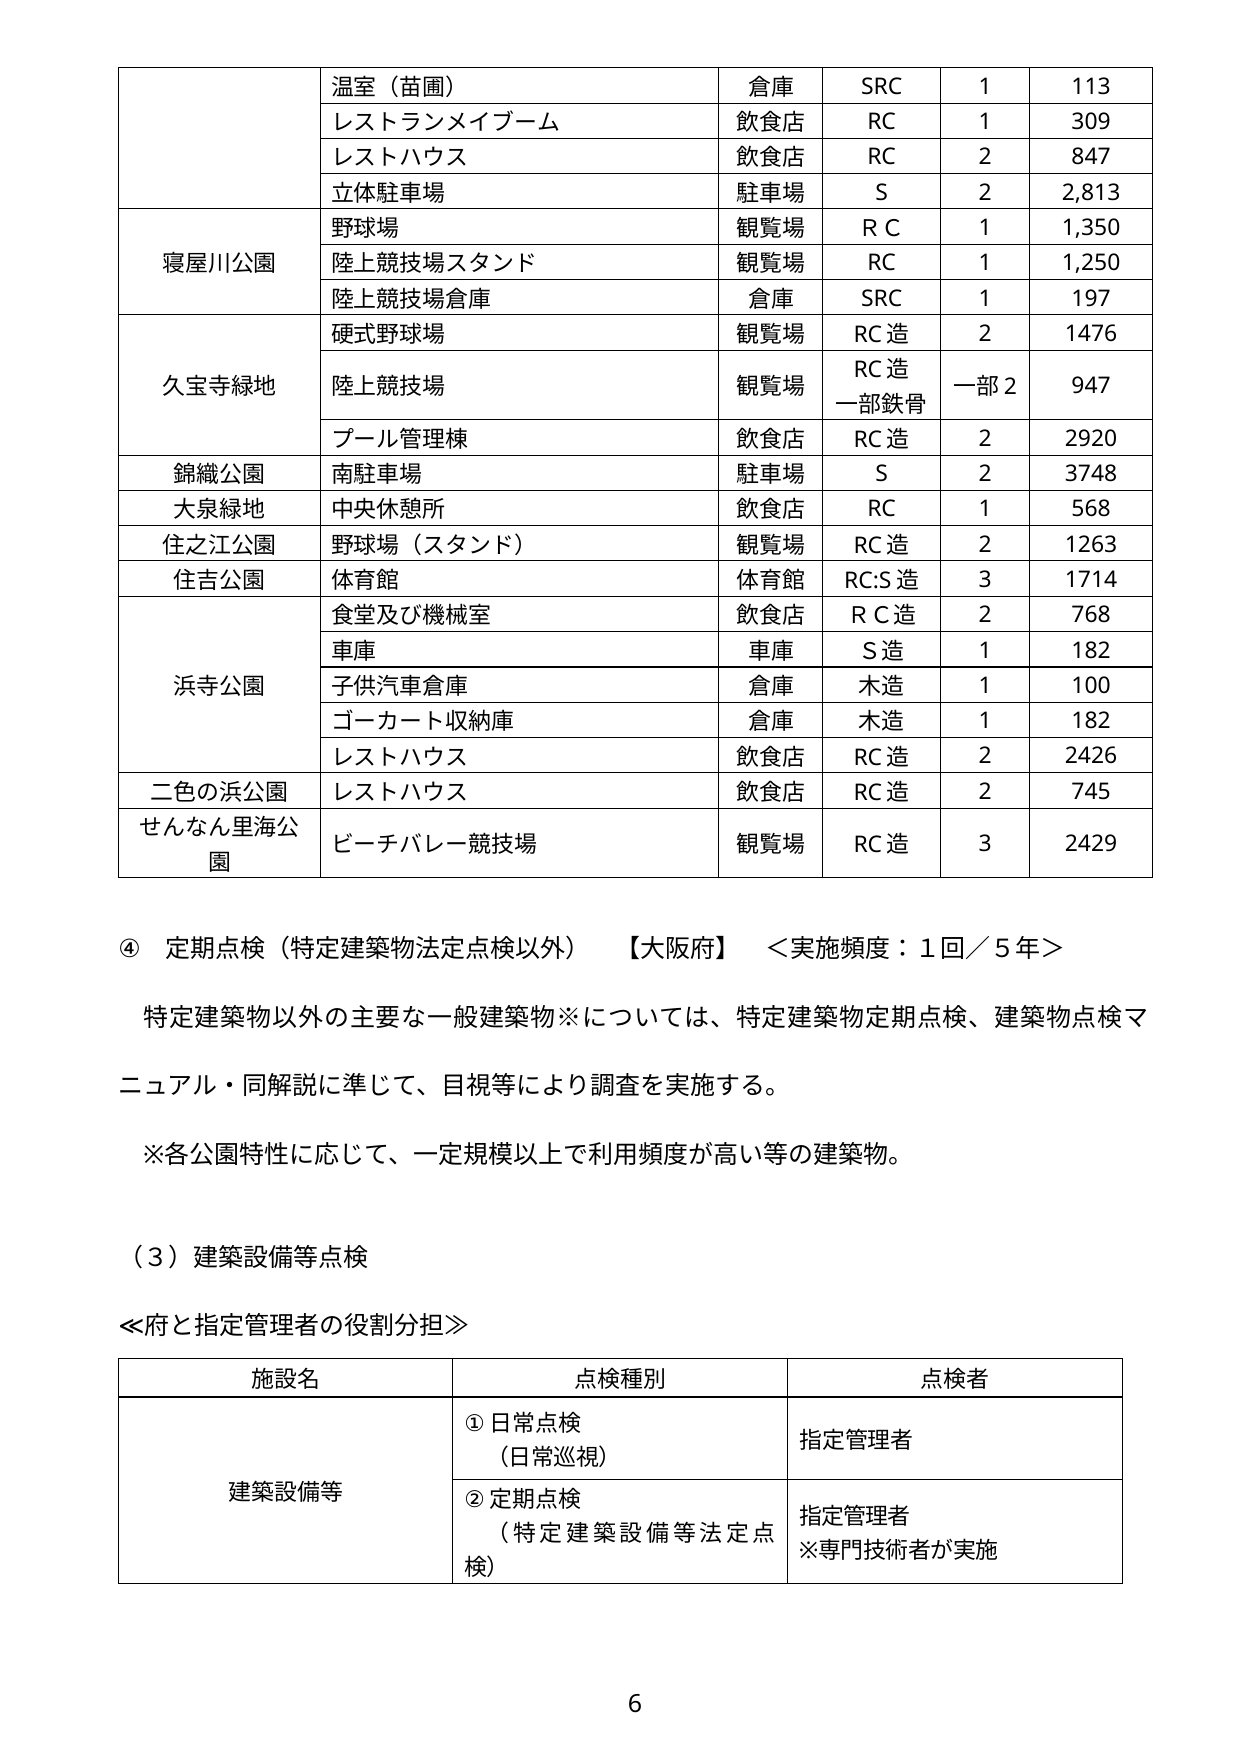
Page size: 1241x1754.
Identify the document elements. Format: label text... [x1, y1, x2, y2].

table_cell せんなん里海公園 [119, 809, 320, 877]
table_header 点検種別 [453, 1359, 787, 1396]
table_cell 745 [1030, 773, 1152, 808]
table_cell RC造 [823, 315, 940, 349]
table_cell 久宝寺緑地 [119, 315, 320, 454]
table_cell 観覧場 [719, 351, 822, 419]
text ※各公園特性に応じて、一定規模以上で利用頻度が高い等の建築物。 [118, 1118, 1152, 1187]
table_cell 568 [1030, 491, 1152, 525]
table_cell 駐車場 [719, 456, 822, 490]
table_cell 浜寺公園 [119, 597, 320, 772]
table_cell S [823, 174, 940, 208]
table_cell 2429 [1030, 809, 1152, 877]
table_cell レストランメイブーム [321, 104, 718, 138]
table_cell 一部2 [941, 351, 1029, 419]
text ≪府と指定管理者の役割分担≫ [118, 1289, 1152, 1358]
table_cell 1 [941, 632, 1029, 666]
table_cell プール管理棟 [321, 420, 718, 454]
table_header 施設名 [119, 1359, 452, 1396]
text ④ 定期点検（特定建築物法定点検以外） 【大阪府】 ＜実施頻度：１回／５年＞ [118, 912, 1152, 981]
table_cell 2 [941, 597, 1029, 631]
table_cell 観覧場 [719, 526, 822, 560]
table_cell 1 [941, 68, 1029, 102]
table_cell 1,250 [1030, 245, 1152, 279]
table_cell 2 [941, 139, 1029, 173]
table_cell 倉庫 [719, 668, 822, 702]
table_cell ②定期点検 （特定建築設備等法定点検） [453, 1480, 787, 1583]
table_cell 野球場（スタンド） [321, 526, 718, 560]
table_cell Ｓ造 [823, 632, 940, 666]
table_cell 観覧場 [719, 245, 822, 279]
table_cell RC造 [823, 809, 940, 877]
table_cell 947 [1030, 351, 1152, 419]
table_cell ＲＣ造 [823, 597, 940, 631]
table_cell 1 [941, 280, 1029, 314]
table_cell 309 [1030, 104, 1152, 138]
table_cell 食堂及び機械室 [321, 597, 718, 631]
table_cell 2426 [1030, 738, 1152, 772]
table_cell 陸上競技場スタンド [321, 245, 718, 279]
table_cell 2 [941, 174, 1029, 208]
table_cell 立体駐車場 [321, 174, 718, 208]
table_cell 2 [941, 738, 1029, 772]
table_cell 1 [941, 491, 1029, 525]
table_cell 倉庫 [719, 68, 822, 102]
text 特定建築物以外の主要な一般建築物※については、特定建築物定期点検、建築物点検マニュアル・同解説に準じて、目視等により調査を実施する。 [118, 981, 1152, 1118]
table_cell 2 [941, 526, 1029, 560]
table_cell 3748 [1030, 456, 1152, 490]
table_cell 中央休憩所 [321, 491, 718, 525]
table_cell 1714 [1030, 561, 1152, 596]
table_cell 1 [941, 668, 1029, 702]
table_cell 飲食店 [719, 139, 822, 173]
table_cell 木造 [823, 703, 940, 737]
table_cell 硬式野球場 [321, 315, 718, 349]
table_cell レストハウス [321, 139, 718, 173]
table_cell 2 [941, 456, 1029, 490]
table_cell 住之江公園 [119, 526, 320, 560]
table_cell 指定管理者 [788, 1398, 1122, 1479]
table_cell 847 [1030, 139, 1152, 173]
table_cell RC [823, 104, 940, 138]
table_cell 大泉緑地 [119, 491, 320, 525]
table_cell RC造 [823, 773, 940, 808]
table_cell 車庫 [321, 632, 718, 666]
table_cell 3 [941, 809, 1029, 877]
table_cell 観覧場 [719, 315, 822, 349]
table_cell 100 [1030, 668, 1152, 702]
table_cell RC造 [823, 420, 940, 454]
table_cell 車庫 [719, 632, 822, 666]
table_cell 飲食店 [719, 597, 822, 631]
table_cell ＲＣ [823, 209, 940, 244]
table_cell 木造 [823, 668, 940, 702]
table_cell RC造 一部鉄骨 [823, 351, 940, 419]
table_cell 指定管理者 ※専門技術者が実施 [788, 1480, 1122, 1583]
table_cell 2 [941, 773, 1029, 808]
table_cell SRC [823, 280, 940, 314]
table_cell ①日常点検 （日常巡視） [453, 1398, 787, 1479]
table_cell 197 [1030, 280, 1152, 314]
table_cell 2,813 [1030, 174, 1152, 208]
table_cell 113 [1030, 68, 1152, 102]
table_cell 飲食店 [719, 104, 822, 138]
table_cell 倉庫 [719, 280, 822, 314]
table_cell RC造 [823, 738, 940, 772]
table_cell 1 [941, 104, 1029, 138]
table_cell 1263 [1030, 526, 1152, 560]
table_cell 体育館 [719, 561, 822, 596]
table_cell RC:S造 [823, 561, 940, 596]
table_cell 温室（苗圃） [321, 68, 718, 102]
table_cell 飲食店 [719, 773, 822, 808]
table_cell 倉庫 [719, 703, 822, 737]
table_cell 182 [1030, 632, 1152, 666]
table_cell S [823, 456, 940, 490]
table_cell レストハウス [321, 773, 718, 808]
table_cell 1 [941, 703, 1029, 737]
table_cell 子供汽車倉庫 [321, 668, 718, 702]
table_cell 観覧場 [719, 209, 822, 244]
table_cell 観覧場 [719, 809, 822, 877]
table_cell RC [823, 491, 940, 525]
table_cell 3 [941, 561, 1029, 596]
table_cell RC造 [823, 526, 940, 560]
table_cell 2 [941, 420, 1029, 454]
table_cell 182 [1030, 703, 1152, 737]
table_cell SRC [823, 68, 940, 102]
table_cell 2920 [1030, 420, 1152, 454]
table_cell 駐車場 [719, 174, 822, 208]
table_cell 建築設備等 [119, 1398, 452, 1583]
table_cell 南駐車場 [321, 456, 718, 490]
table_cell 陸上競技場 [321, 351, 718, 419]
table_cell 1 [941, 209, 1029, 244]
table_cell 1,350 [1030, 209, 1152, 244]
table_cell 錦織公園 [119, 456, 320, 490]
table_cell 陸上競技場倉庫 [321, 280, 718, 314]
table_cell RC [823, 245, 940, 279]
table_cell 住吉公園 [119, 561, 320, 596]
table_cell 飲食店 [719, 738, 822, 772]
subtitle （３）建築設備等点検 [118, 1221, 1152, 1289]
table_cell 飲食店 [719, 491, 822, 525]
table_header 点検者 [788, 1359, 1122, 1396]
table_cell 1 [941, 245, 1029, 279]
table_cell 2 [941, 315, 1029, 349]
table_cell 寝屋川公園 [119, 209, 320, 314]
table_cell ビーチバレー競技場 [321, 809, 718, 877]
table_cell 1476 [1030, 315, 1152, 349]
table_cell RC [823, 139, 940, 173]
table_cell 768 [1030, 597, 1152, 631]
table_cell ゴーカート収納庫 [321, 703, 718, 737]
table_cell 野球場 [321, 209, 718, 244]
table_cell 体育館 [321, 561, 718, 596]
table_cell 二色の浜公園 [119, 773, 320, 808]
table_cell レストハウス [321, 738, 718, 772]
table_cell 飲食店 [719, 420, 822, 454]
